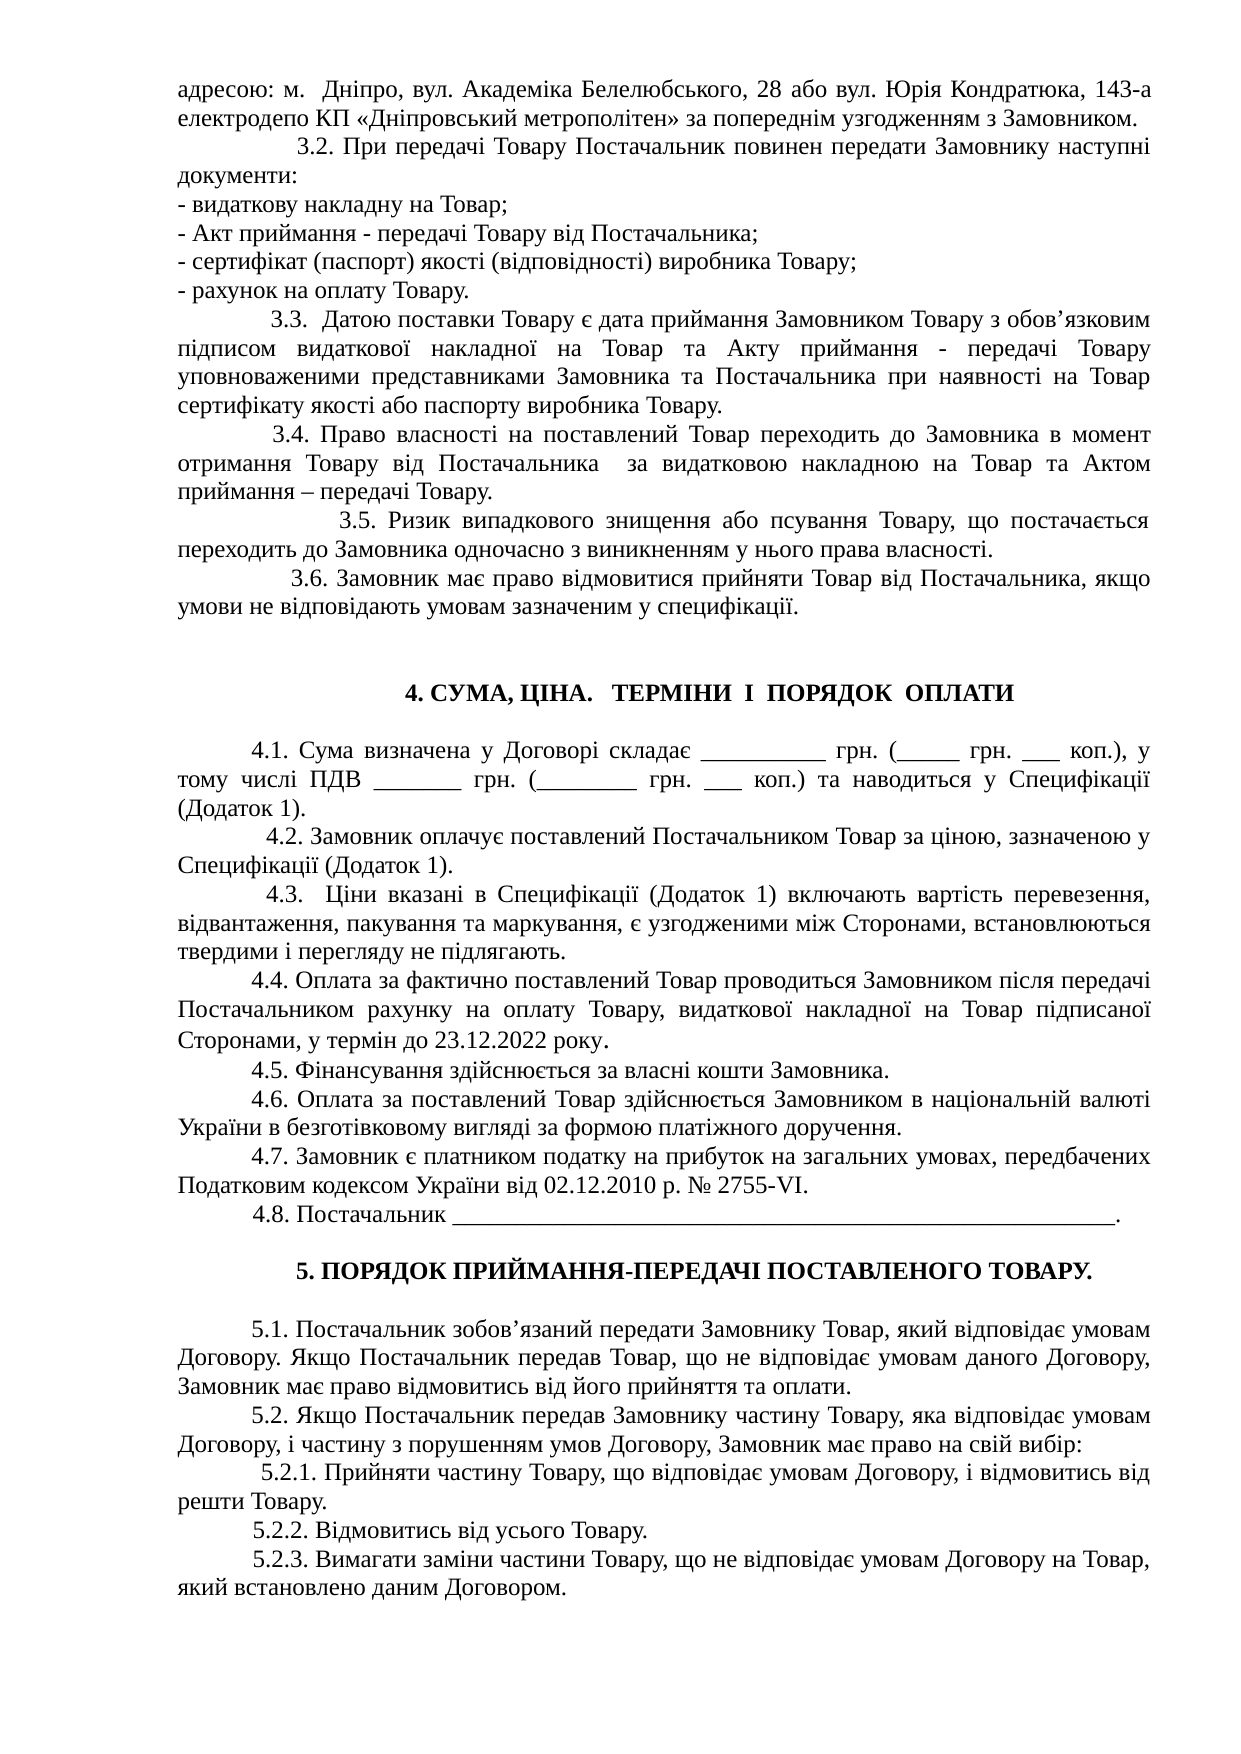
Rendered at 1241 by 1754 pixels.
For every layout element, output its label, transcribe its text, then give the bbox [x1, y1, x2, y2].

text 3.3. Датою поставки Товару є дата приймання Замовником Товару з обов’язковим підписом видаткової накладної на Товар та Акту приймання - передачі Товару уповноваженими представниками Замовника та Постачальника при наявності на Товар сертифікату якості або паспорту виробника Товару. 3.4. Право власності на поставлений Товар переходить до Замовника в момент отримання Товару від Постачальника за видатковою накладною на Товар та Актом приймання – передачі Товару. [177, 304, 1152, 505]
text 3.5. Ризик випадкового знищення або псування Товару, що постачається переходить до Замовника одночасно з виникненням у нього права власності. [177, 505, 1152, 563]
text 3.2. При передачі Товару Постачальник повинен передати Замовнику наступні документи: [177, 131, 1152, 189]
text 5.2. Якщо Постачальник передав Замовнику частину Товару, яка відповідає умовам Договору, і частину з порушенням умов Договору, Замовник має право на свій вибір: [177, 1400, 1152, 1457]
text 4.5. Фінансування здійснюється за власні кошти Замовника. [177, 1055, 1152, 1084]
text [177, 74, 1152, 131]
text 4.2. Замовник оплачує поставлений Постачальником Товар за ціною, зазначеною у Специфікації (Додаток 1). [177, 821, 1152, 879]
text - сертифікат (паспорт) якості (відповідності) виробника Товару; [177, 246, 1152, 275]
text 5. ПОРЯДОК ПРИЙМАННЯ-ПЕРЕДАЧІ ПОСТАВЛЕНОГО ТОВАРУ. [177, 1256, 1152, 1285]
text 4.7. Замовник є платником податку на прибуток на загальних умовах, передбачених Податковим кодексом України від 02.12.2010 р. № 2755-VI. [177, 1141, 1152, 1199]
text 5.2.1. Прийняти частину Товару, що відповідає умовам Договору, і відмовитись від решти Товару. [177, 1457, 1152, 1515]
text 4.6. Оплата за поставлений Товар здійснюється Замовником в національній валюті України в безготівковому вигляді за формою платіжного доручення. [177, 1084, 1152, 1141]
text 3.6. Замовник має право відмовитися прийняти Товар від Постачальника, якщо умови не відповідають умовам зазначеним у специфікації. [177, 563, 1152, 620]
text - Акт приймання - передачі Товару від Постачальника; [177, 218, 1152, 246]
text 4.8. Постачальник _____________________________________________________. [102, 1199, 1152, 1227]
text 4.3. Ціни вказані в Специфікації (Додаток 1) включають вартість перевезення, відвантаження, пакування та маркування, є узгодженими між Сторонами, встановлюються твердими і перегляду не підлягають. [177, 879, 1152, 965]
text 5.1. Постачальник зобов’язаний передати Замовнику Товар, який відповідає умовам Договору. Якщо Постачальник передав Товар, що не відповідає умовам даного Договору, Замовник має право відмовитись від його прийняття та оплати. [177, 1285, 1152, 1400]
text 5.2.3. Вимагати заміни частини Товару, що не відповідає умовам Договору на Товар, який встановлено даним Договором. [177, 1544, 1152, 1601]
text 4.4. Оплата за фактично поставлений Товар проводиться Замовником після передачі Постачальником рахунку на оплату Товару, видаткової накладної на Товар підписаної Сторонами, у термін до 23.12.2022 року. [177, 965, 1152, 1055]
text 5.2.2. Відмовитись від усього Товару. [177, 1515, 1152, 1544]
text - рахунок на оплату Товару. [177, 275, 1152, 304]
text 4.1. Сума визначена у Договорі складає __________ грн. (_____ грн. ___ коп.), у тому числі ПДВ _______ грн. (________ грн. ___ коп.) та наводиться у Специфікації (Додаток 1). [177, 735, 1152, 821]
text 4. СУМА, ЦІНА. ТЕРМІНИ І ПОРЯДОК ОПЛАТИ [325, 678, 1152, 706]
text - видаткову накладну на Товар; [177, 189, 1152, 218]
